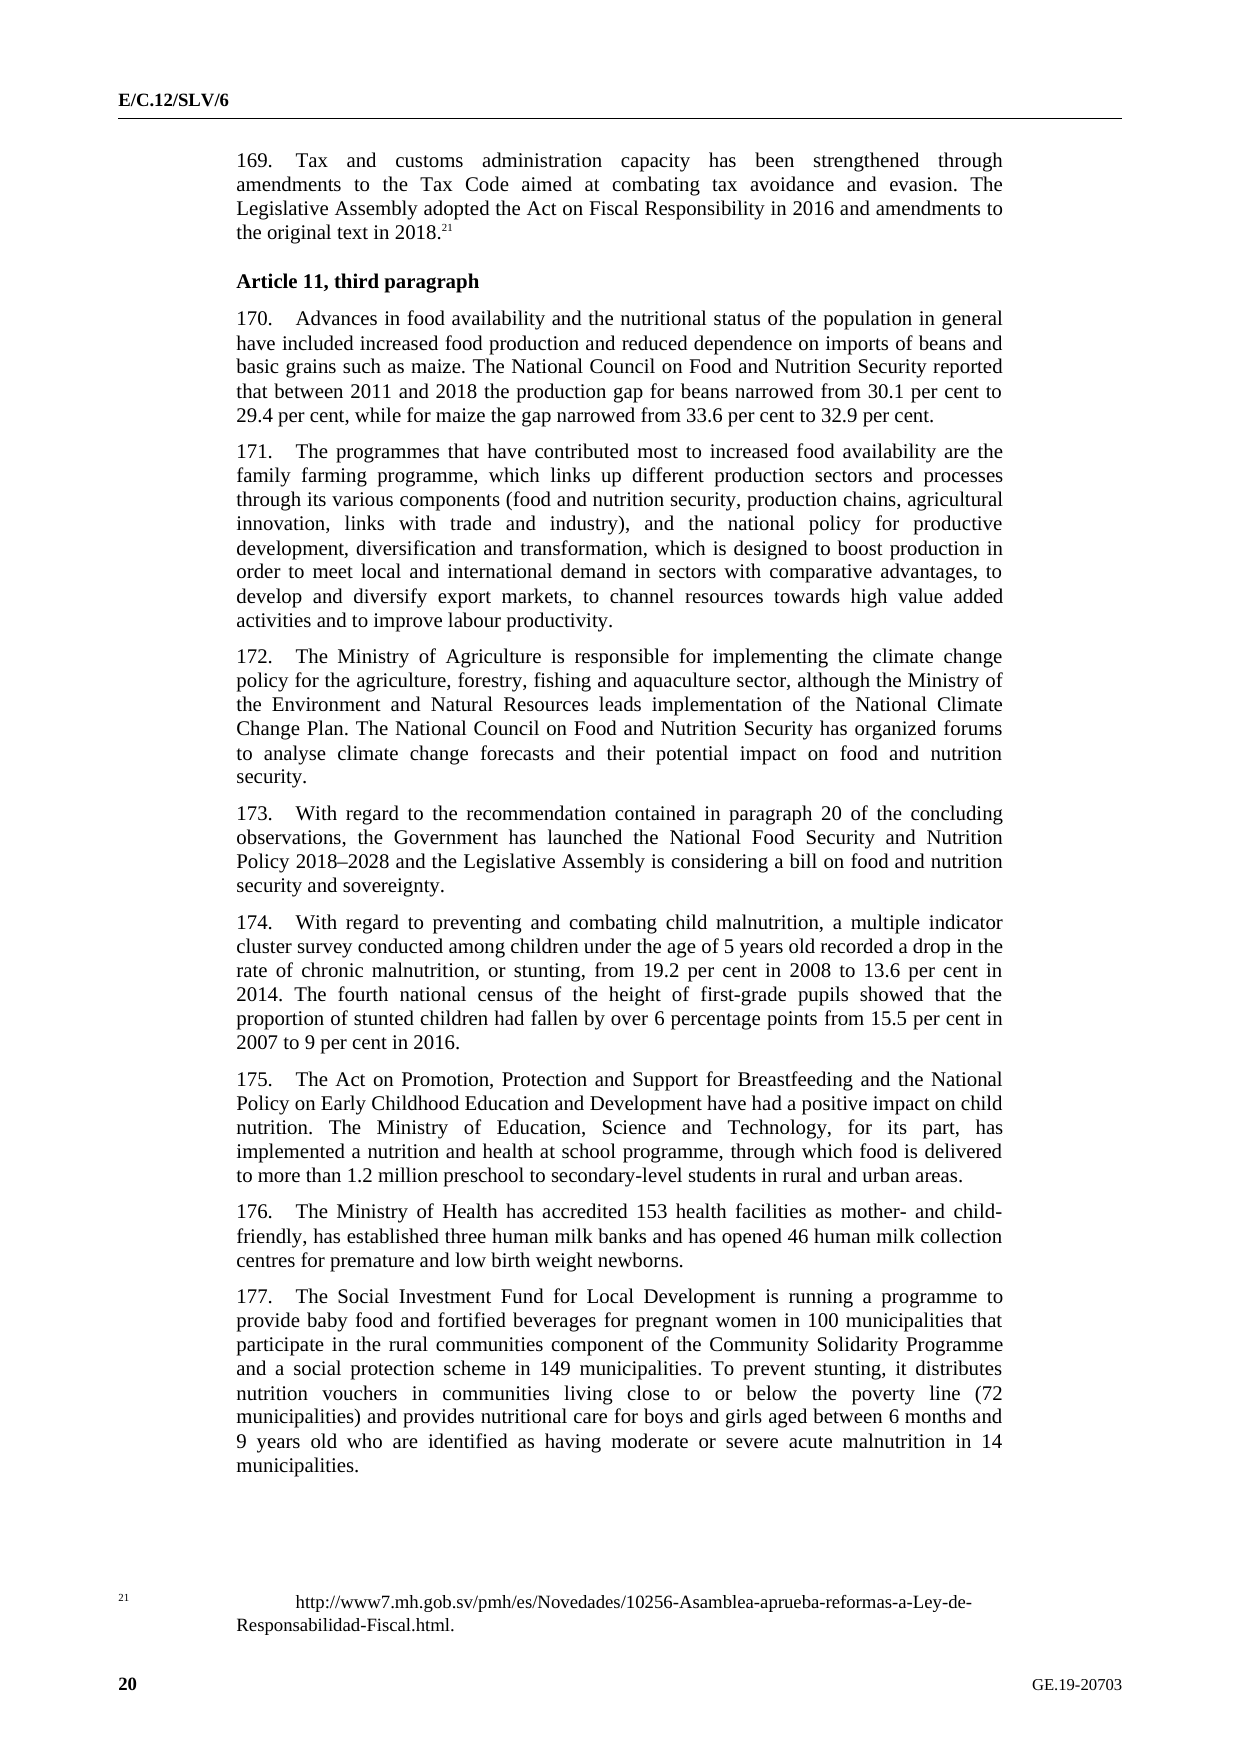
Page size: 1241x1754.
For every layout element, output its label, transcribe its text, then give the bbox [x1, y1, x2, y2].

text 177. The Social Investment Fund for Local Development is running a programme to provide baby food and fortified beverages for pregnant women in 100 municipalities that participate in the rural communities component of the Community Solidarity Programme and a social protection scheme in 149 municipalities. To prevent stunting, it distributes nutrition vouchers in communities living close to or below the poverty line (72 municipalities) and provides nutritional care for boys and girls aged between 6 months and 9 years old who are identified as having moderate or severe acute malnutrition in 14 municipalities. [236, 1284, 1004, 1477]
text 172. The Ministry of Agriculture is responsible for implementing the climate change policy for the agriculture, forestry, fishing and aquaculture sector, although the Ministry of the Environment and Natural Resources leads implementation of the National Climate Change Plan. The National Council on Food and Nutrition Security has organized forums to analyse climate change forecasts and their potential impact on food and nutrition security. [236, 644, 1004, 788]
text 169. Tax and customs administration capacity has been strengthened through amendments to the Tax Code aimed at combating tax avoidance and evasion. The Legislative Assembly adopted the Act on Fiscal Responsibility in 2016 and amendments to the original text in 2018. [236, 148, 1004, 244]
text 176. The Ministry of Health has accredited 153 health facilities as mother- and child-friendly, has established three human milk banks and has opened 46 human milk collection centres for premature and low birth weight newborns. [236, 1199, 1004, 1272]
text 171. The programmes that have contributed most to increased food availability are the family farming programme, which links up different production sectors and processes through its various components (food and nutrition security, production chains, agricultural innovation, links with trade and industry), and the national policy for productive development, diversification and transformation, which is designed to boost production in order to meet local and international demand in sectors with comparative advantages, to develop and diversify export markets, to channel resources towards high value added activities and to improve labour productivity. [236, 439, 1004, 632]
text 174. With regard to preventing and combating child malnutrition, a multiple indicator cluster survey conducted among children under the age of 5 years old recorded a drop in the rate of chronic malnutrition, or stunting, from 19.2 per cent in 2008 to 13.6 per cent in 2014. The fourth national census of the height of first-grade pupils showed that the proportion of stunted children had fallen by over 6 percentage points from 15.5 per cent in 2007 to 9 per cent in 2016. [236, 910, 1004, 1054]
text 173. With regard to the recommendation contained in paragraph 20 of the concluding observations, the Government has launched the National Food Security and Nutrition Policy 2018–2028 and the Legislative Assembly is considering a bill on food and nutrition security and sovereignty. [236, 801, 1004, 897]
text Article 11, third paragraph [118, 269, 1004, 294]
text 170. Advances in food availability and the nutritional status of the population in general have included increased food production and reduced dependence on imports of beans and basic grains such as maize. The National Council on Food and Nutrition Security reported that between 2011 and 2018 the production gap for beans narrowed from 30.1 per cent to 29.4 per cent, while for maize the gap narrowed from 33.6 per cent to 32.9 per cent. [236, 306, 1004, 427]
text 175. The Act on Promotion, Protection and Support for Breastfeeding and the National Policy on Early Childhood Education and Development have had a positive impact on child nutrition. The Ministry of Education, Science and Technology, for its part, has implemented a nutrition and health at school programme, through which food is delivered to more than 1.2 million preschool to secondary-level students in rural and urban areas. [236, 1067, 1004, 1187]
